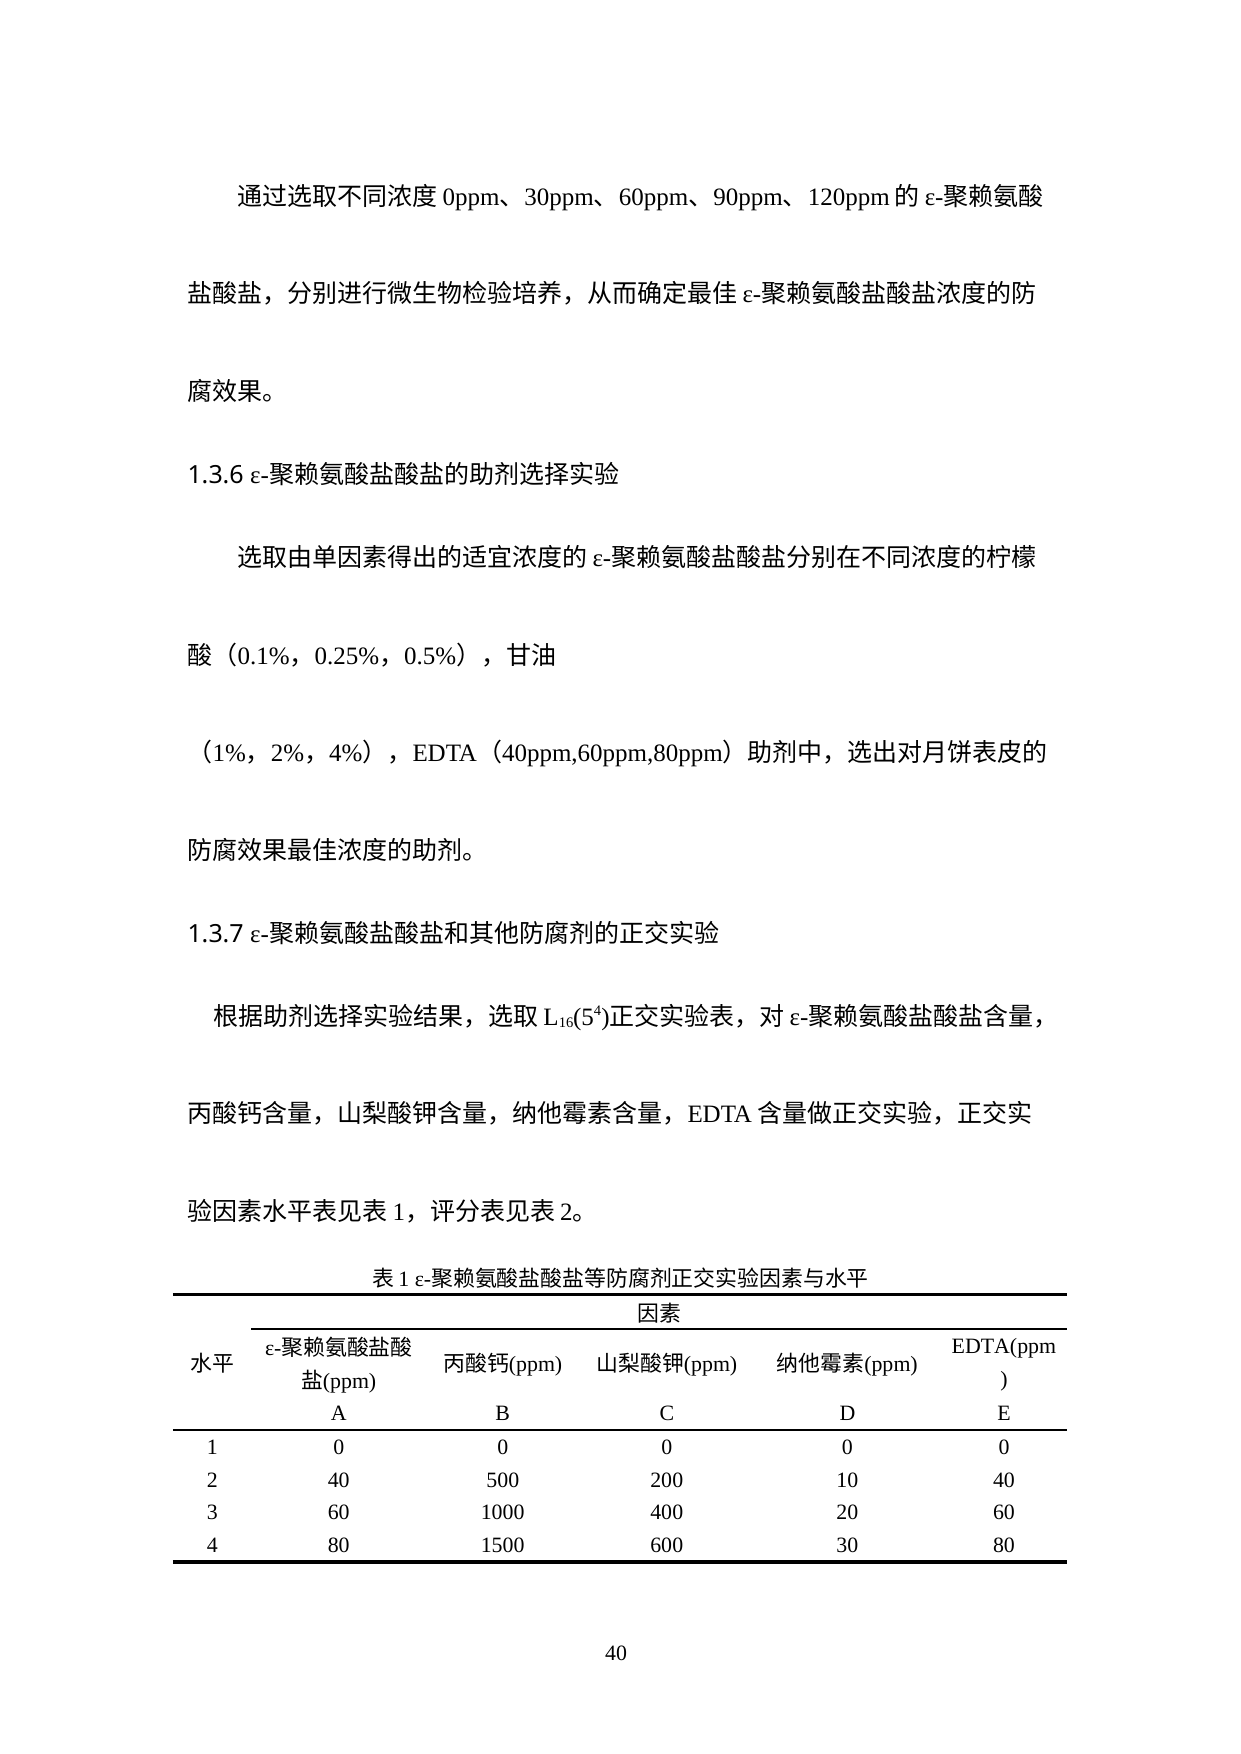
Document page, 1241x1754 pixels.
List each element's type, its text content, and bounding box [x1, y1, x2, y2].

table_cell 0 [426, 1431, 579, 1463]
table_cell 40 [251, 1463, 426, 1495]
text 通过选取不同浓度0ppm、30ppm、60ppm、90ppm、120ppm的ε-聚赖氨酸盐酸盐，分别进行微生物检验培养，从而确定最佳ε-聚赖氨酸盐酸盐浓度的防腐效果。 [187, 162, 1053, 422]
table_cell 0 [754, 1431, 940, 1463]
table_cell 纳他霉素(ppm) [754, 1330, 940, 1395]
table_cell 80 [251, 1528, 426, 1560]
text 1.3.7 ε-聚赖氨酸盐酸盐和其他防腐剂的正交实验 [187, 899, 1053, 964]
table_cell 山梨酸钾(ppm) [579, 1330, 754, 1395]
text 根据助剂选择实验结果，选取L16(54)正交实验表，对ε-聚赖氨酸盐酸盐含量，丙酸钙含量，山梨酸钾含量，纳他霉素含量，EDTA含量做正交实验，正交实验因素水平表见表1，评分表见表2。 [187, 982, 1053, 1242]
table_cell 1000 [426, 1495, 579, 1528]
table_cell 60 [940, 1495, 1067, 1528]
table_cell 600 [579, 1528, 754, 1560]
table_cell 400 [579, 1495, 754, 1528]
table_cell 0 [251, 1431, 426, 1463]
text 1.3.6 ε-聚赖氨酸盐酸盐的助剂选择实验 [187, 440, 1053, 505]
table_cell 4 [173, 1528, 251, 1560]
table_header 水平 [173, 1296, 251, 1429]
text 表1 ε-聚赖氨酸盐酸盐等防腐剂正交实验因素与水平 [187, 1260, 1053, 1293]
table_cell 1500 [426, 1528, 579, 1560]
table_cell 60 [251, 1495, 426, 1528]
text 选取由单因素得出的适宜浓度的ε-聚赖氨酸盐酸盐分别在不同浓度的柠檬酸（0.1%，0.25%，0.5%），甘油（1%，2%，4%），EDTA（40ppm,60ppm,80ppm）助剂中，选出对月饼表皮的防腐效果最佳浓度的助剂。 [187, 523, 1053, 881]
table_cell 3 [173, 1495, 251, 1528]
table_cell 丙酸钙(ppm) [426, 1330, 579, 1395]
table_cell 10 [754, 1463, 940, 1495]
table_cell 0 [940, 1431, 1067, 1463]
table_cell D [754, 1395, 940, 1429]
table_cell 80 [940, 1528, 1067, 1560]
table_cell 0 [579, 1431, 754, 1463]
table_header 因素 [251, 1296, 1067, 1328]
table_cell EDTA(ppm) [940, 1330, 1067, 1395]
table_cell B [426, 1395, 579, 1429]
table_cell 20 [754, 1495, 940, 1528]
table_cell E [940, 1395, 1067, 1429]
table_cell C [579, 1395, 754, 1429]
table_cell ε-聚赖氨酸盐酸盐(ppm) [251, 1330, 426, 1395]
table_cell 2 [173, 1463, 251, 1495]
table_cell A [251, 1395, 426, 1429]
table_cell 200 [579, 1463, 754, 1495]
table_cell 30 [754, 1528, 940, 1560]
table_cell 40 [940, 1463, 1067, 1495]
table_cell 500 [426, 1463, 579, 1495]
table_cell 1 [173, 1431, 251, 1463]
